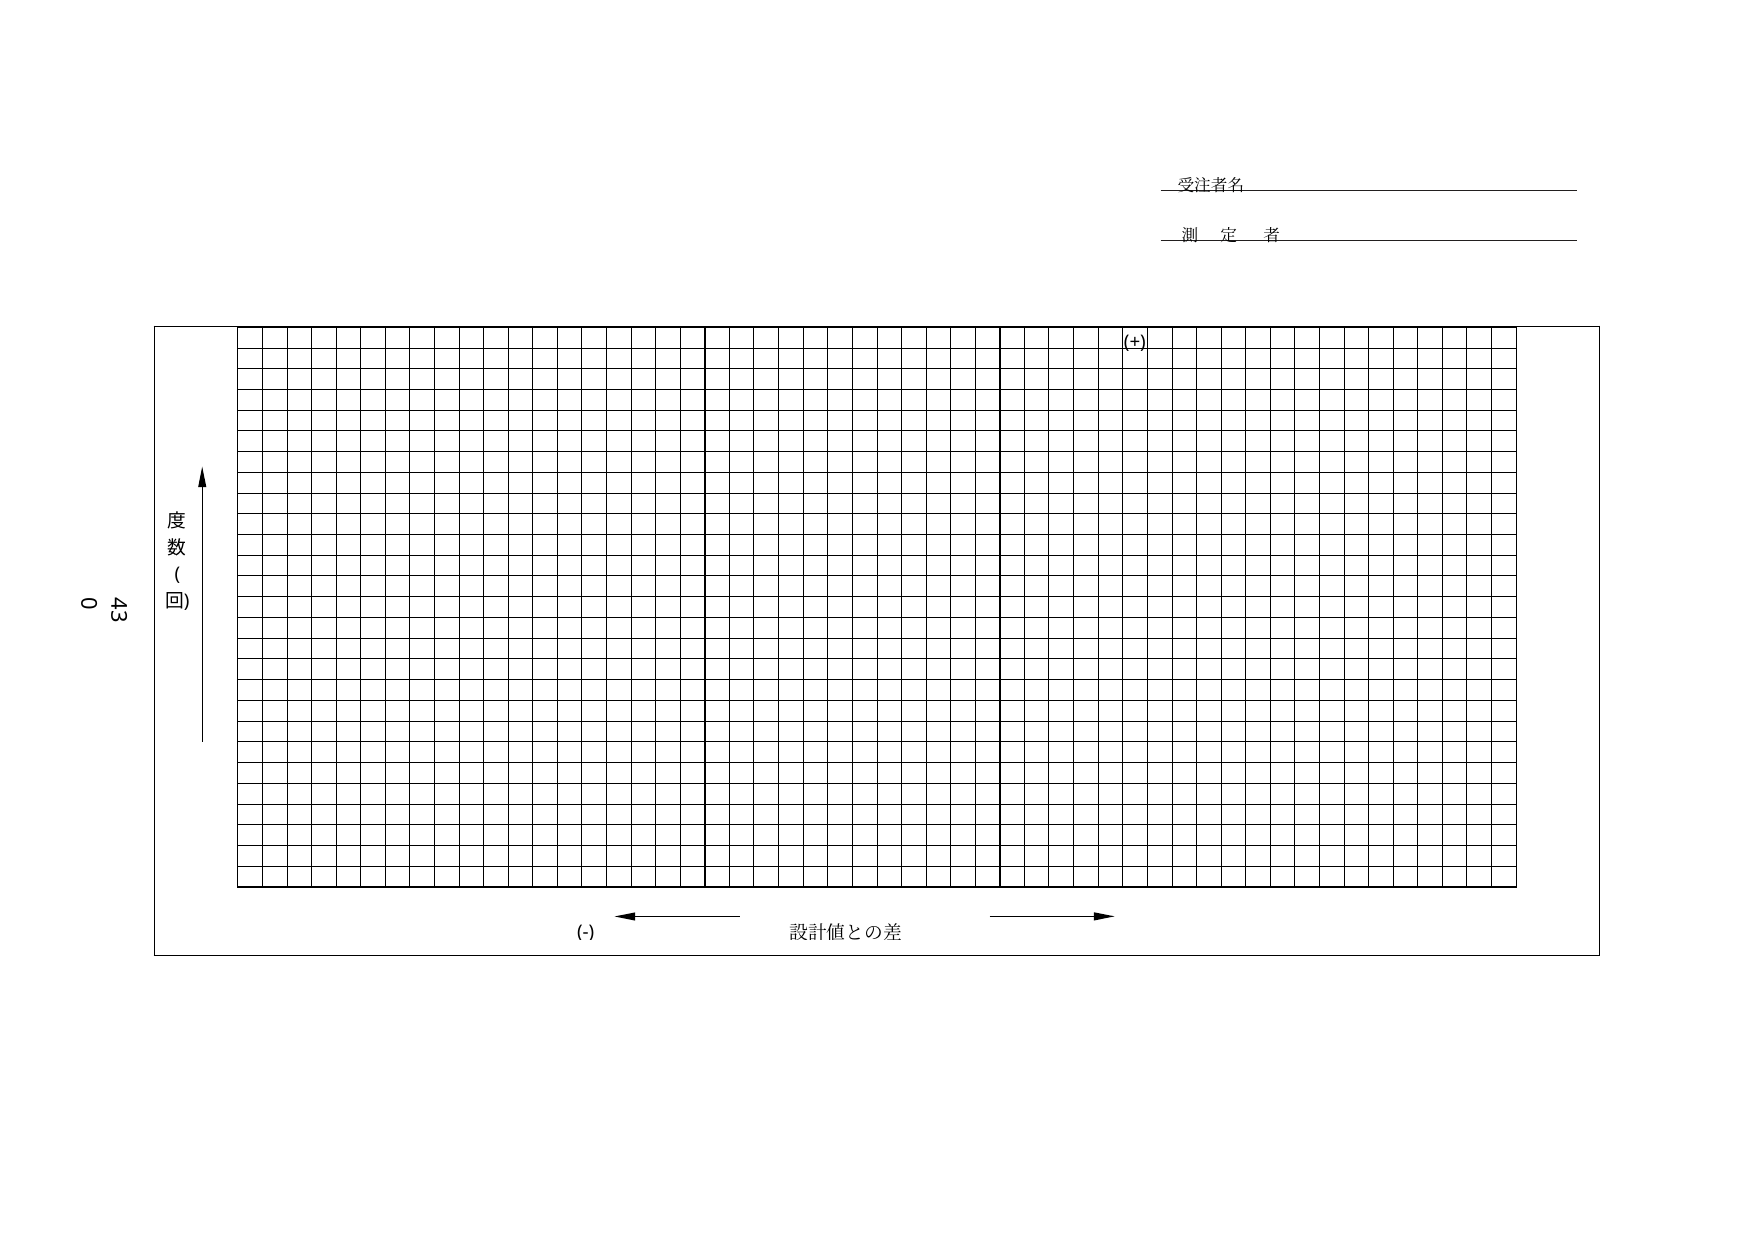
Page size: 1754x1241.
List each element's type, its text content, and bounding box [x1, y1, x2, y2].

text 測 定 者 [148, 223, 1594, 249]
table_header [155, 327, 1599, 955]
text 受注者名 [148, 173, 1244, 197]
